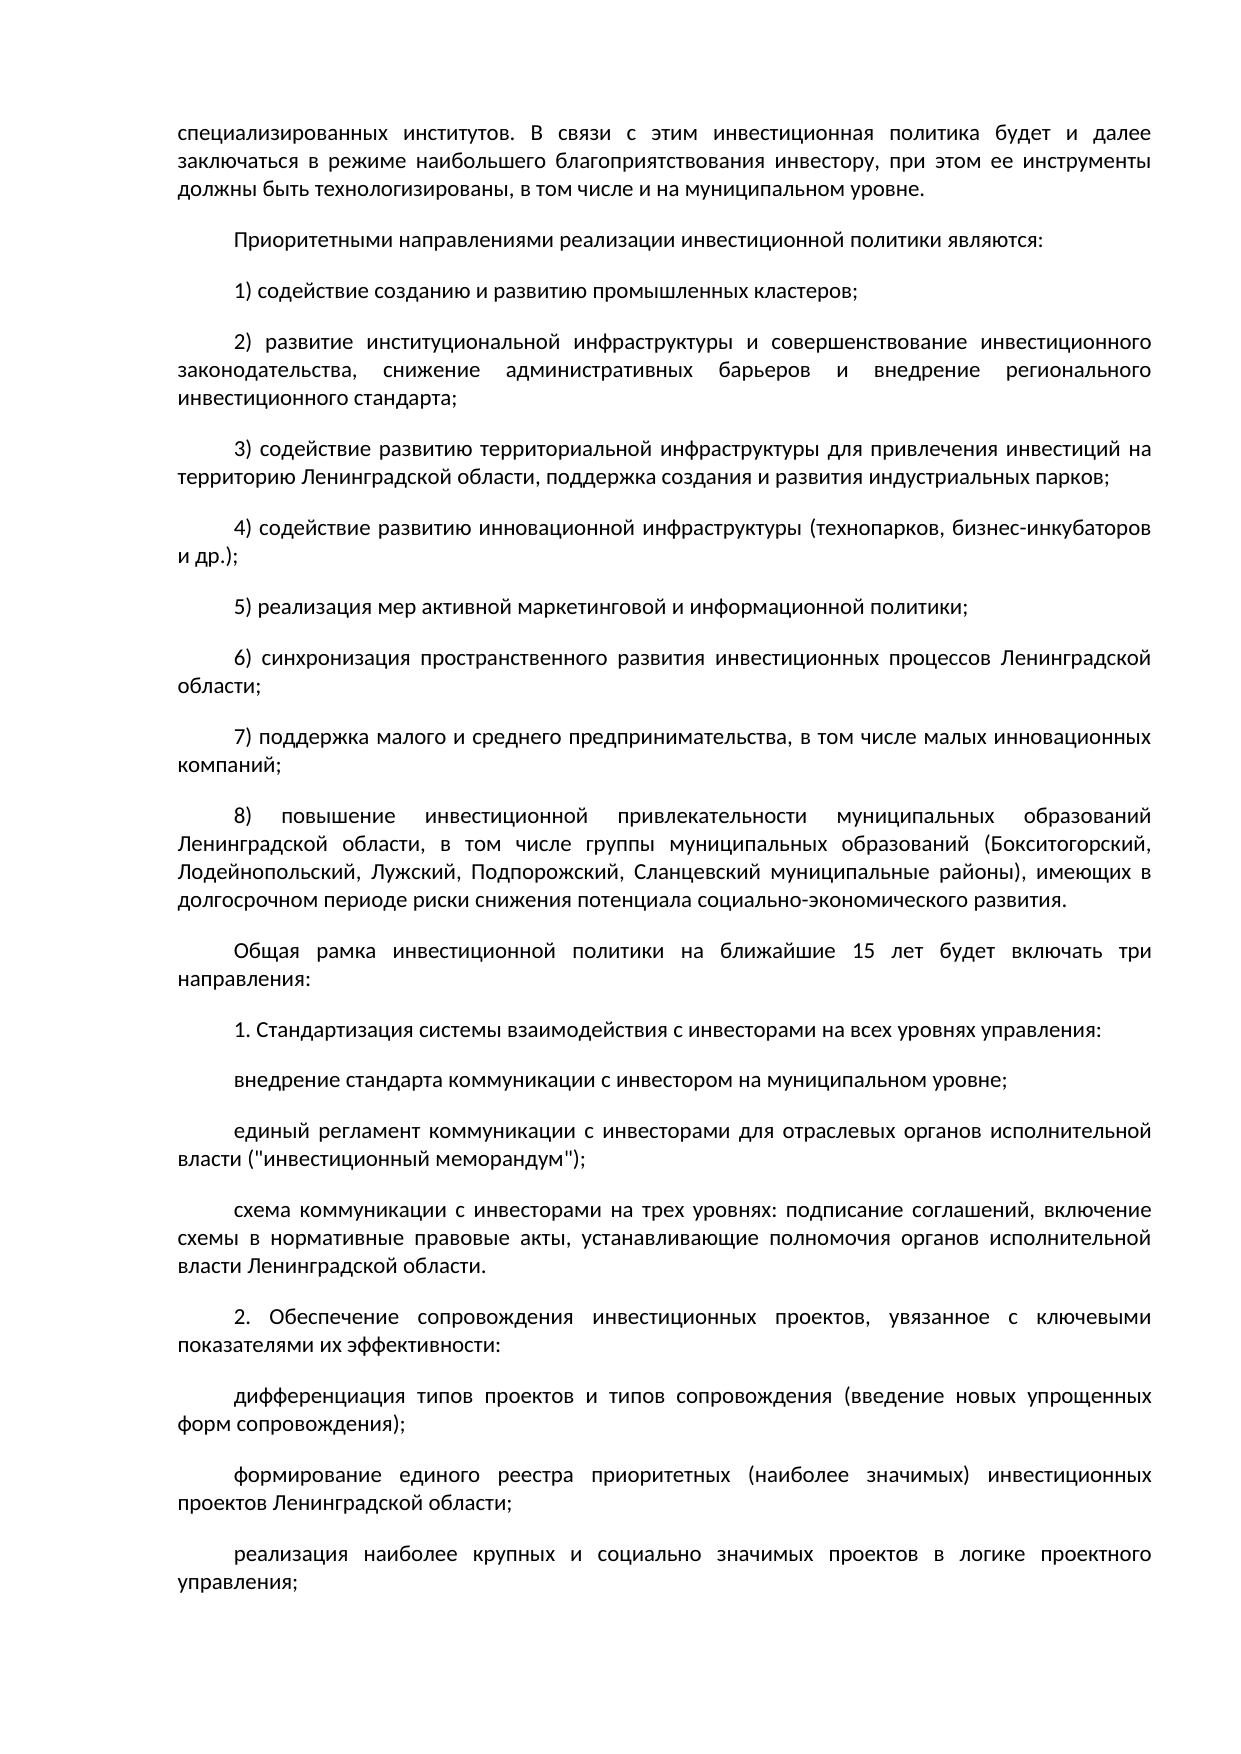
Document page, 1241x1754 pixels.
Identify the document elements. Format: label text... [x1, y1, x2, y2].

text Приоритетными направлениями реализации инвестиционной политики являются: [177, 225, 1152, 253]
text 4) содействие развитию инновационной инфраструктуры (технопарков, бизнес-инкубаторов и др.); [177, 513, 1152, 569]
text 5) реализация мер активной маркетинговой и информационной политики; [177, 592, 1152, 620]
text Общая рамка инвестиционной политики на ближайшие 15 лет будет включать три направления: [177, 936, 1152, 992]
text 7) поддержка малого и среднего предпринимательства, в том числе малых инновационных компаний; [177, 722, 1152, 778]
text внедрение стандарта коммуникации с инвестором на муниципальном уровне; [177, 1066, 1152, 1094]
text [177, 118, 1152, 202]
text 1) содействие созданию и развитию промышленных кластеров; [177, 276, 1152, 304]
text дифференциация типов проектов и типов сопровождения (введение новых упрощенных форм сопровождения); [177, 1381, 1152, 1437]
text 2) развитие институциональной инфраструктуры и совершенствование инвестиционного законодательства, снижение административных барьеров и внедрение регионального инвестиционного стандарта; [177, 327, 1152, 411]
text 1. Стандартизация системы взаимодействия с инвесторами на всех уровнях управления: [177, 1015, 1152, 1043]
text 2. Обеспечение сопровождения инвестиционных проектов, увязанное с ключевыми показателями их эффективности: [177, 1302, 1152, 1358]
text единый регламент коммуникации с инвесторами для отраслевых органов исполнительной власти ("инвестиционный меморандум"); [177, 1117, 1152, 1173]
text 3) содействие развитию территориальной инфраструктуры для привлечения инвестиций на территорию Ленинградской области, поддержка создания и развития индустриальных парков; [177, 434, 1152, 490]
text 8) повышение инвестиционной привлекательности муниципальных образований Ленинградской области, в том числе группы муниципальных образований (Бокситогорский, Лодейнопольский, Лужский, Подпорожский, Сланцевский муниципальные районы), имеющих в долгосрочном периоде риски снижения потенциала социально-экономического развития. [177, 801, 1152, 913]
text реализация наиболее крупных и социально значимых проектов в логике проектного управления; [177, 1539, 1152, 1595]
text 6) синхронизация пространственного развития инвестиционных процессов Ленинградской области; [177, 643, 1152, 699]
text схема коммуникации с инвесторами на трех уровнях: подписание соглашений, включение схемы в нормативные правовые акты, устанавливающие полномочия органов исполнительной власти Ленинградской области. [177, 1196, 1152, 1279]
text формирование единого реестра приоритетных (наиболее значимых) инвестиционных проектов Ленинградской области; [177, 1460, 1152, 1516]
